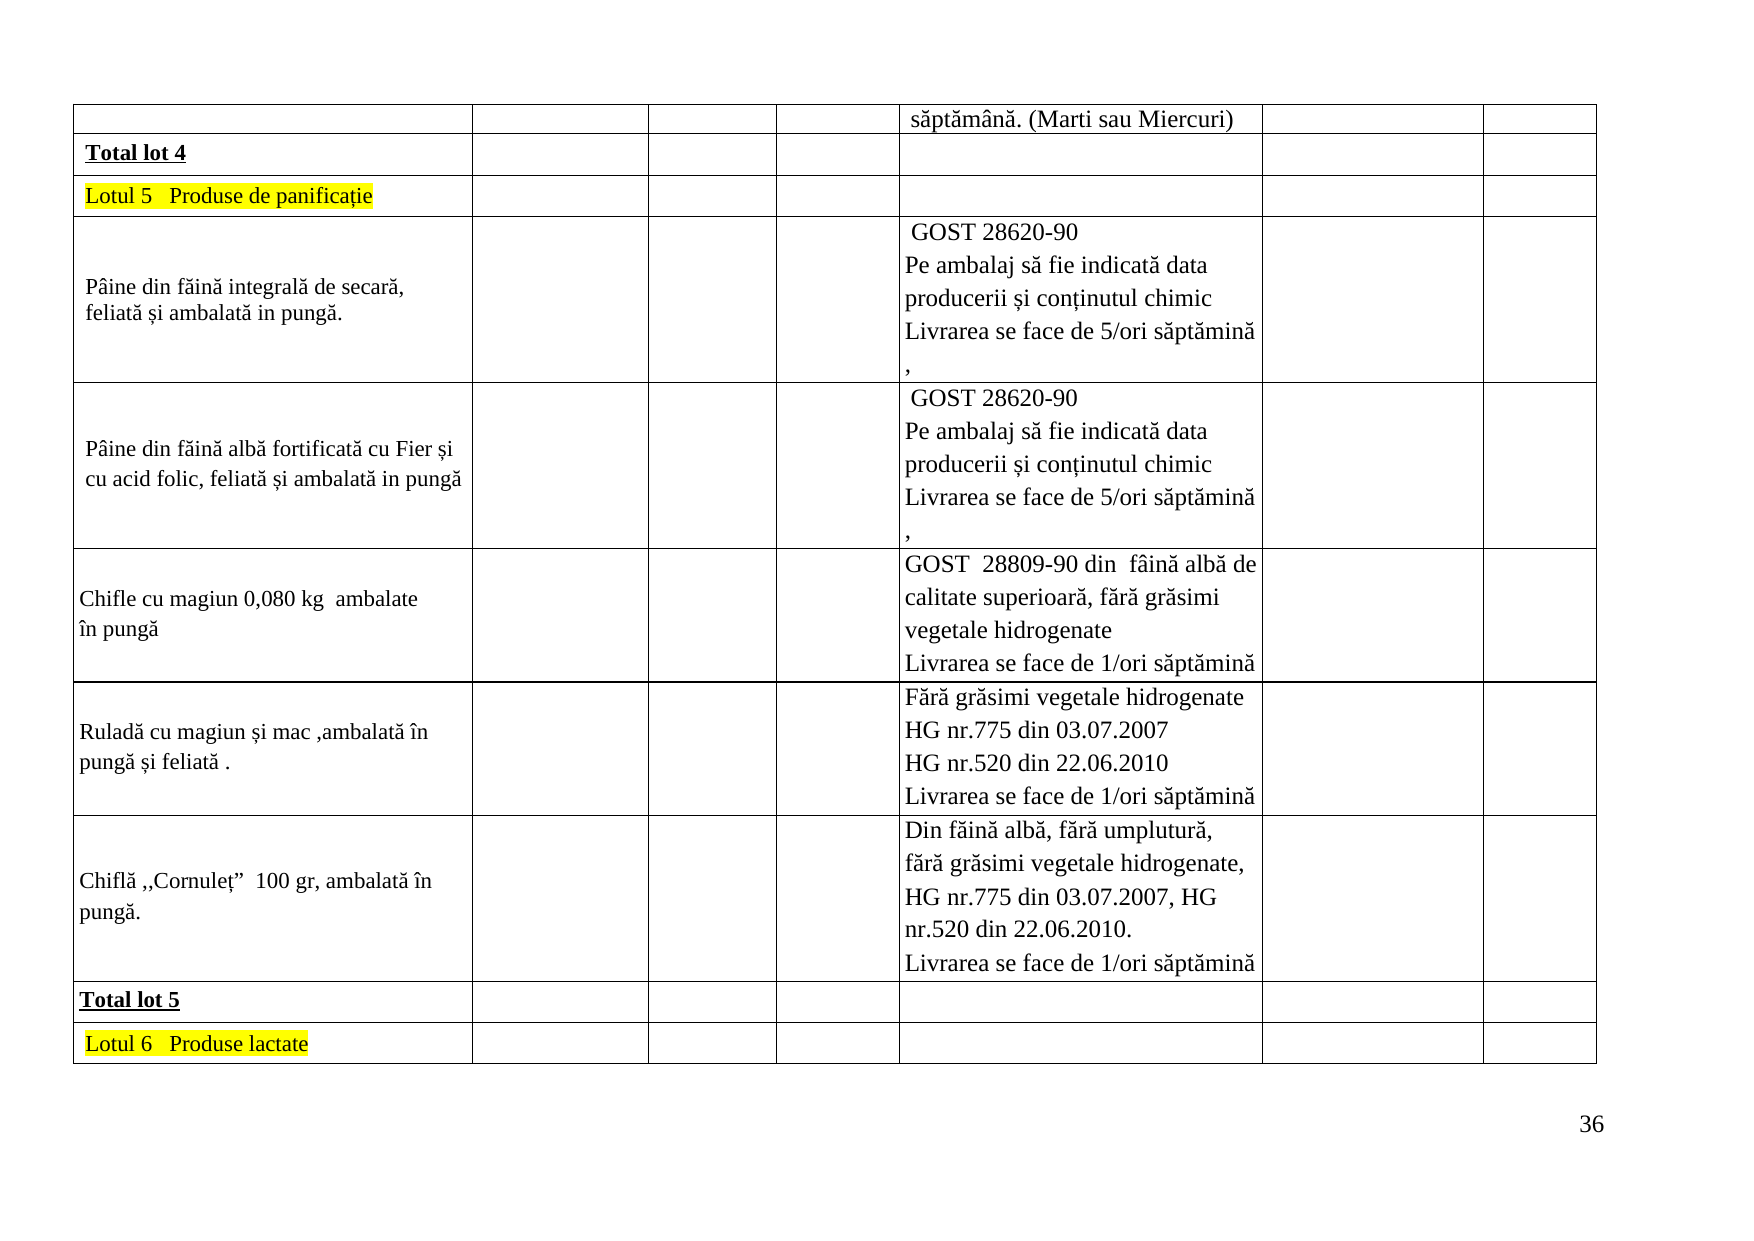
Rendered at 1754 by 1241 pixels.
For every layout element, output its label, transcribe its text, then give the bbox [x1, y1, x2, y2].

table_cell [1263, 1023, 1483, 1063]
table_cell [777, 816, 899, 981]
table_cell [1484, 176, 1596, 216]
table_cell [473, 217, 648, 382]
table_cell [1263, 982, 1483, 1022]
table_cell [1263, 134, 1483, 174]
table_cell [1263, 217, 1483, 382]
table_cell GOST 28620-90 Pe ambalaj să fie indicată data producerii și conținutul chimic Livrarea se face de 5/ori săptămină , [900, 383, 1262, 548]
table_cell [900, 1023, 1262, 1063]
table_cell [473, 105, 648, 133]
table_cell [649, 549, 776, 681]
table_cell Chifle cu magiun 0,080 kg ambalate în pungă [74, 549, 472, 681]
table_cell [649, 176, 776, 216]
table_cell GOST 28620-90 Pe ambalaj să fie indicată data producerii și conținutul chimic Livrarea se face de 5/ori săptămină , [900, 217, 1262, 382]
table_cell [777, 176, 899, 216]
table_cell [649, 217, 776, 382]
table_cell [649, 982, 776, 1022]
table_cell [1263, 176, 1483, 216]
table_cell [777, 105, 899, 133]
table_cell GOST 28809-90 din fâină albă de calitate superioară, fără grăsimi vegetale hidrogenate Livrarea se face de 1/ori săptămină [900, 549, 1262, 681]
table_cell [777, 217, 899, 382]
table_cell [473, 816, 648, 981]
table_cell [473, 134, 648, 174]
table_cell Chiflă ,,Cornuleț” 100 gr, ambalată în pungă. [74, 816, 472, 981]
table_cell Lotul 5 Produse de panificație [74, 176, 472, 216]
table_cell [1263, 549, 1483, 681]
table_cell [473, 383, 648, 548]
table_cell [473, 982, 648, 1022]
table_cell [900, 134, 1262, 174]
table_cell [1263, 105, 1483, 133]
table_cell [649, 383, 776, 548]
table_cell Pâine din făină integrală de secară, feliată și ambalată in pungă. [74, 217, 472, 382]
table_cell [900, 982, 1262, 1022]
table_cell [1484, 1023, 1596, 1063]
table_cell [777, 549, 899, 681]
table_cell [777, 982, 899, 1022]
table_cell [1484, 105, 1596, 133]
table_cell [900, 176, 1262, 216]
table_cell [1484, 683, 1596, 814]
table_cell Ruladă cu magiun și mac ,ambalată în pungă și feliată . [74, 683, 472, 814]
table_cell Lotul 6 Produse lactate [74, 1023, 472, 1063]
table_cell [777, 383, 899, 548]
table_cell [777, 1023, 899, 1063]
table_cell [74, 105, 472, 133]
table_cell [1484, 982, 1596, 1022]
table_cell [1484, 134, 1596, 174]
table_cell [1484, 383, 1596, 548]
table_cell Pâine din făină albă fortificată cu Fier și cu acid folic, feliată și ambalată in pungă [74, 383, 472, 548]
table_cell [1263, 383, 1483, 548]
table_cell [473, 549, 648, 681]
table_cell [649, 816, 776, 981]
table_cell [1484, 816, 1596, 981]
table_cell Fără grăsimi vegetale hidrogenate HG nr.775 din 03.07.2007 HG nr.520 din 22.06.2010 Livrarea se face de 1/ori săptămină [900, 683, 1262, 814]
table_cell [1484, 549, 1596, 681]
table_cell Total lot 4 [74, 134, 472, 174]
table_cell [649, 683, 776, 814]
table_cell [473, 1023, 648, 1063]
table_cell [649, 105, 776, 133]
table_cell Total lot 5 [74, 982, 472, 1022]
table_cell [777, 134, 899, 174]
table_cell [1484, 217, 1596, 382]
table_cell [473, 683, 648, 814]
table_cell [1263, 816, 1483, 981]
table_cell [649, 134, 776, 174]
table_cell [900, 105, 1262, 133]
table_cell Din făină albă, fără umplutură, fără grăsimi vegetale hidrogenate, HG nr.775 din 03.07.2007, HG nr.520 din 22.06.2010. Livrarea se face de 1/ori săptămină [900, 816, 1262, 981]
table_cell [649, 1023, 776, 1063]
table_cell [473, 176, 648, 216]
table_cell [1263, 683, 1483, 814]
table_cell [777, 683, 899, 814]
